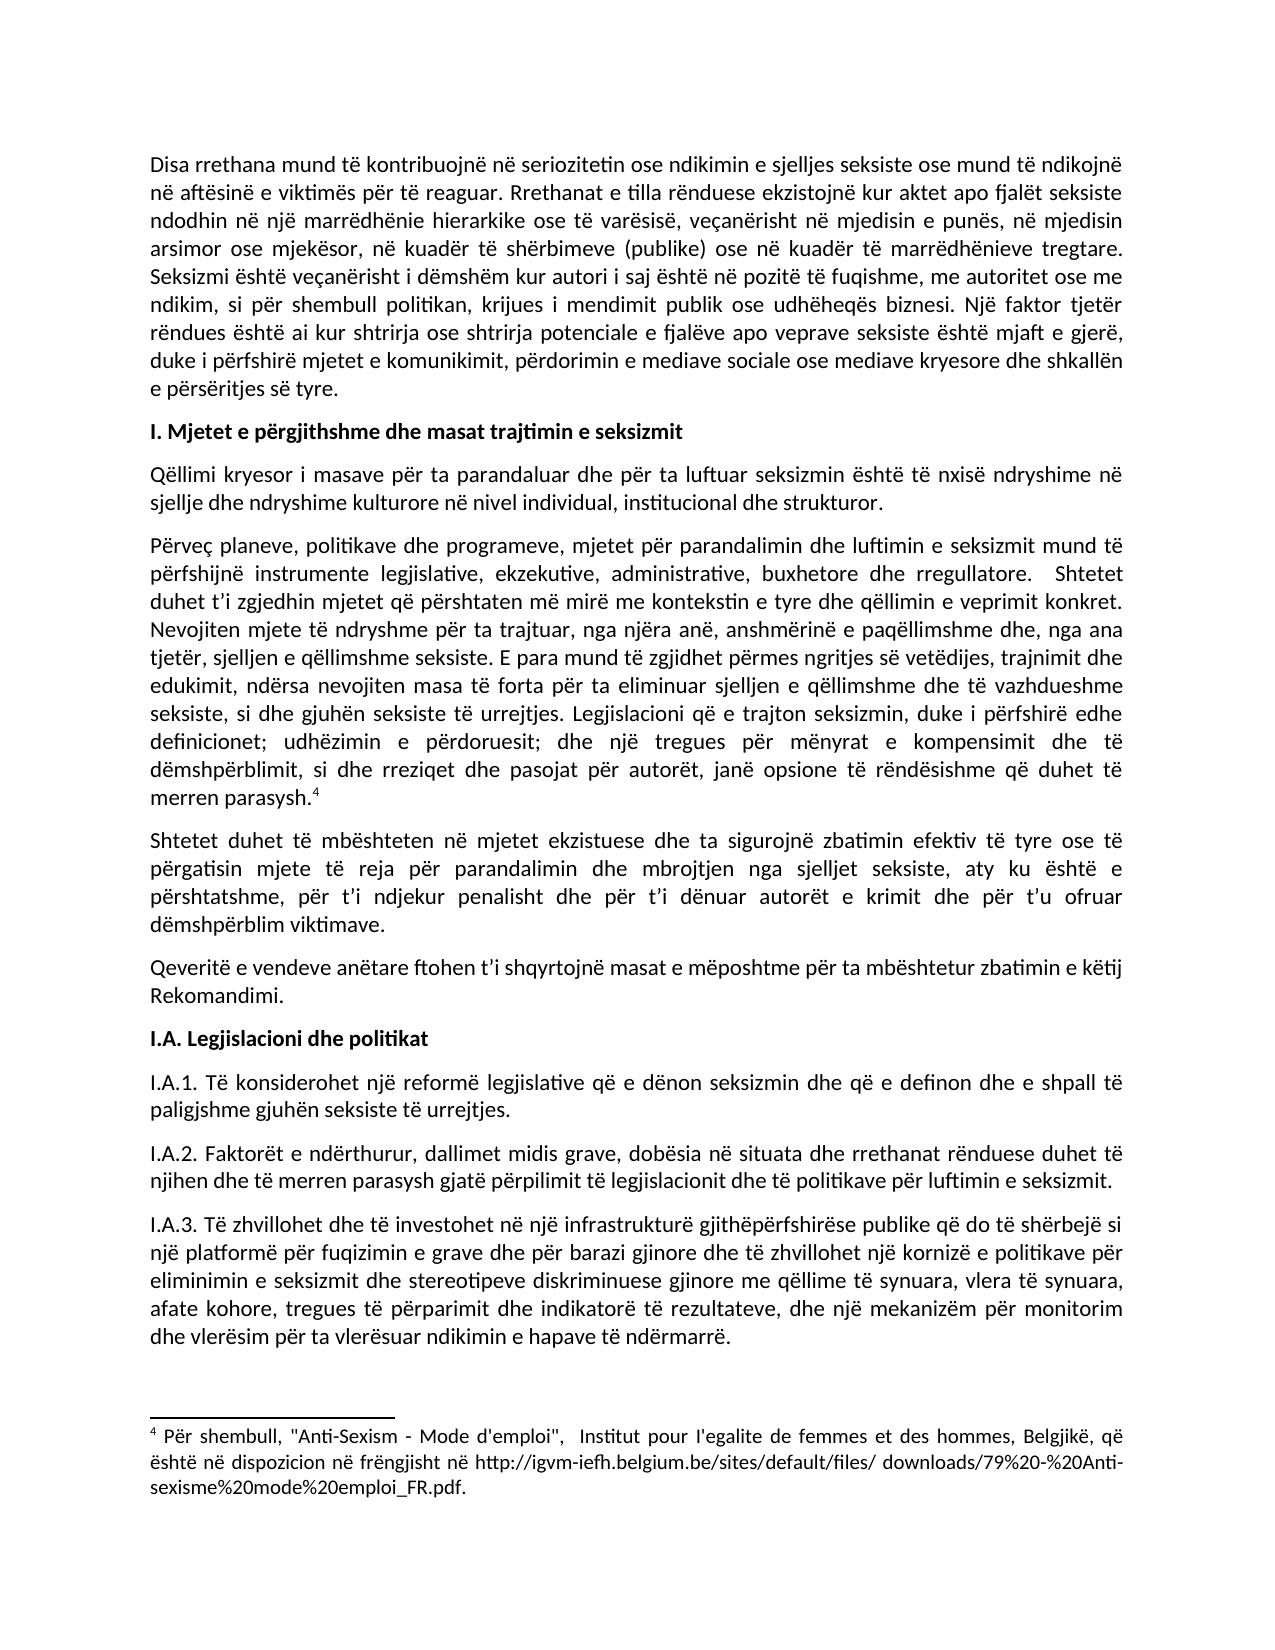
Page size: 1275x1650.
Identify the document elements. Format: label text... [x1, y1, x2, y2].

text Disa rrethana mund të kontribuojnë në seriozitetin ose ndikimin e sjelljes seksiste ose mund të ndikojnë në aftësinë e viktimës për të reaguar. Rrethanat e tilla rënduese ekzistojnë kur aktet apo fjalët seksiste ndodhin në një marrëdhënie hierarkike ose të varësisë, veçanërisht në mjedisin e punës, në mjedisin arsimor ose mjekësor, në kuadër të shërbimeve (publike) ose në kuadër të marrëdhënieve tregtare. Seksizmi është veçanërisht i dëmshëm kur autori i saj është në pozitë të fuqishme, me autoritet ose me ndikim, si për shembull politikan, krijues i mendimit publik ose udhëheqës biznesi. Një faktor tjetër rëndues është ai kur shtrirja ose shtrirja potenciale e fjalëve apo veprave seksiste është mjaft e gjerë, duke i përfshirë mjetet e komunikimit, përdorimin e mediave sociale ose mediave kryesore dhe shkallën e përsëritjes së tyre. [150, 150, 1125, 402]
text Shtetet duhet të mbështeten në mjetet ekzistuese dhe ta sigurojnë zbatimin efektiv të tyre ose të përgatisin mjete të reja për parandalimin dhe mbrojtjen nga sjelljet seksiste, aty ku është e përshtatshme, për t’i ndjekur penalisht dhe për t’i dënuar autorët e krimit dhe për t’u ofruar dëmshpërblim viktimave. [150, 826, 1125, 938]
text I. Mjetet e përgjithshme dhe masat trajtimin e seksizmit [150, 417, 1125, 445]
text Qëllimi kryesor i masave për ta parandaluar dhe për ta luftuar seksizmin është të nxisë ndryshime në sjellje dhe ndryshime kulturore në nivel individual, institucional dhe strukturor. [150, 460, 1125, 516]
text I.A.1. Të konsiderohet një reformë legjislative që e dënon seksizmin dhe që e definon dhe e shpall të paligjshme gjuhën seksiste të urrejtjes. [150, 1068, 1125, 1124]
text Përveç planeve, politikave dhe programeve, mjetet për parandalimin dhe luftimin e seksizmit mund të përfshijnë instrumente legjislative, ekzekutive, administrative, buxhetore dhe rregullatore. Shtetet duhet t’i zgjedhin mjetet që përshtaten më mirë me kontekstin e tyre dhe qëllimin e veprimit konkret. Nevojiten mjete të ndryshme për ta trajtuar, nga njëra anë, anshmërinë e paqëllimshme dhe, nga ana tjetër, sjelljen e qëllimshme seksiste. E para mund të zgjidhet përmes ngritjes së vetëdijes, trajnimit dhe edukimit, ndërsa nevojiten masa të forta për ta eliminuar sjelljen e qëllimshme dhe të vazhdueshme seksiste, si dhe gjuhën seksiste të urrejtjes. Legjislacioni që e trajton seksizmin, duke i përfshirë edhe definicionet; udhëzimin e përdoruesit; dhe një tregues për mënyrat e kompensimit dhe të dëmshpërblimit, si dhe rreziqet dhe pasojat për autorët, janë opsione të rëndësishme që duhet të merren parasysh. [150, 531, 1125, 811]
text I.A. Legjislacioni dhe politikat [150, 1024, 1125, 1053]
text Qeveritë e vendeve anëtare ftohen t’i shqyrtojnë masat e mëposhtme për ta mbështetur zbatimin e këtij Rekomandimi. [150, 953, 1125, 1009]
text I.A.2. Faktorët e ndërthurur, dallimet midis grave, dobësia në situata dhe rrethanat rënduese duhet të njihen dhe të merren parasysh gjatë përpilimit të legjislacionit dhe të politikave për luftimin e seksizmit. [150, 1139, 1125, 1195]
text I.A.3. Të zhvillohet dhe të investohet në një infrastrukturë gjithëpërfshirëse publike që do të shërbejë si një platformë për fuqizimin e grave dhe për barazi gjinore dhe të zhvillohet një kornizë e politikave për eliminimin e seksizmit dhe stereotipeve diskriminuese gjinore me qëllime të synuara, vlera të synuara, afate kohore, tregues të përparimit dhe indikatorë të rezultateve, dhe një mekanizëm për monitorim dhe vlerësim për ta vlerësuar ndikimin e hapave të ndërmarrë. [150, 1210, 1125, 1350]
